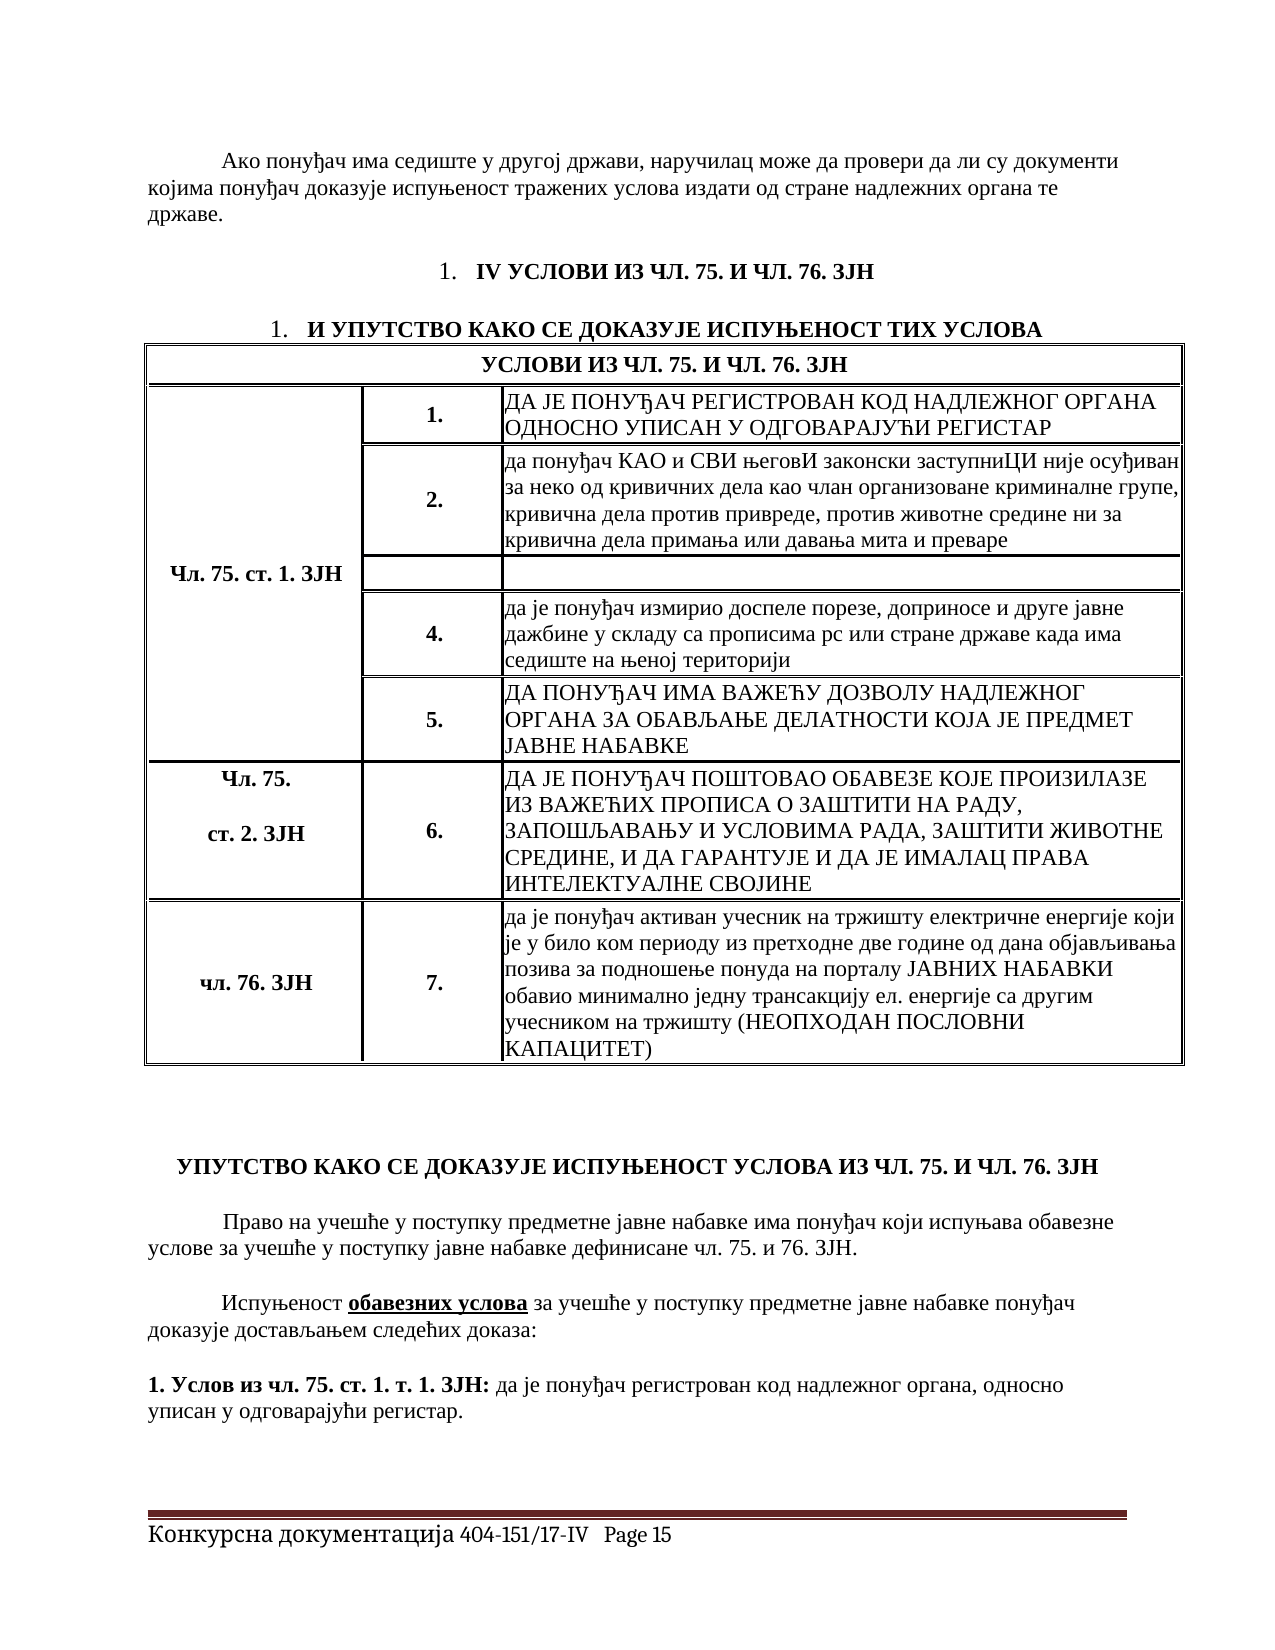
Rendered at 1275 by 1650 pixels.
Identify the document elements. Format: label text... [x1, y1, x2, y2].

table_cell [504, 554, 1181, 589]
table_cell 7. [362, 902, 502, 1062]
text Испуњеност обавезних услова за учешће у поступку предметне јавне набавке понуђач доказује достављањем следећих доказа: [148, 1289, 1127, 1342]
table_cell [364, 557, 501, 589]
table_cell 6. [364, 763, 501, 898]
table_cell чл. 76. ЗЈН [147, 898, 362, 1062]
table_cell 5. [364, 678, 501, 760]
table_cell 4. [364, 593, 501, 674]
list IV УСЛОВИ ИЗ ЧЛ. 75. И ЧЛ. 76. ЗЈН [185, 256, 1127, 284]
table_cell ДА ЈЕ ПОНУЂАЧ ПОШТОВАО ОБАВЕЗЕ КОЈЕ ПРОИЗИЛАЗЕ ИЗ ВАЖЕЋИХ ПРОПИСА О ЗАШТИТИ НА РАДУ, ЗАПОШЉАВАЊУ И УСЛОВИМА РАДА, ЗАШТИТИ ЖИВОТНЕ СРЕДИНЕ, И ДА ГАРАНТУЈЕ И ДА ЈЕ ИМАЛАЦ ПРАВА ИНТЕЛЕКТУАЛНЕ СВОЈИНЕ [504, 760, 1181, 898]
table_cell да понуђач КАО и СВИ његовИ законски заступниЦИ није осуђиван за неко од кривичних дела као члан организоване криминалне групе, кривична дела против привреде, против животне средине ни за кривична дела примања или давања мита и преваре [504, 442, 1182, 554]
text Ако понуђач има седиште у другој држави, наручилац може да провери да ли су документи којима понуђач доказује испуњеност тражених услова издати од стране надлежних органа те државе. [148, 148, 1127, 227]
table_cell 1. [364, 387, 501, 442]
table_cell да је понуђач активан учесник на тржишту електричне енергије који је у било ком периоду из претходне две године од дана објављивања позива за подношење понуда на порталу ЈАВНИХ НАБАВКИ обавио минимално једну трансакцију ел. енергије са другим учесником на тржишту (НЕОПХОДАН ПОСЛОВНИ КАПАЦИТЕТ) [502, 898, 1182, 1062]
text 1. Услов из чл. 75. ст. 1. т. 1. ЗЈН: да је понуђач регистрован код надлежног органа, односно уписан у одговарајући регистар. [148, 1371, 1127, 1423]
table_cell да је понуђач измирио доспеле порезе, доприносе и друге јавне дажбине у складу са прописима рс или стране државе када има седиште на њеној територији [504, 589, 1182, 674]
table_cell ДА ПОНУЂАЧ ИМА ВАЖЕЋУ ДОЗВОЛУ НАДЛЕЖНОГ ОРГАНА ЗА ОБАВЉАЊЕ ДЕЛАТНОСТИ КОЈА ЈЕ ПРЕДМЕТ ЈАВНЕ НАБАВКЕ [504, 675, 1182, 760]
table_header УСЛОВИ ИЗ ЧЛ. 75. И ЧЛ. 76. ЗЈН [147, 346, 1181, 383]
table_cell Чл. 75. ст. 1. ЗЈН [147, 383, 361, 760]
table_cell 2. [364, 446, 501, 554]
text УПУТСТВО КАКО СЕ ДОКАЗУЈЕ ИСПУЊЕНОСТ УСЛОВА ИЗ ЧЛ. 75. И ЧЛ. 76. ЗЈН [148, 1153, 1127, 1179]
table_cell ДА ЈЕ ПОНУЂАЧ РЕГИСТРОВАН КОД НАДЛЕЖНОГ ОРГАНА ОДНОСНО УПИСАН У ОДГОВАРАЈУЋИ РЕГИСТАР [504, 383, 1182, 442]
table_cell Чл. 75. ст. 2. ЗЈН [147, 760, 361, 898]
list И УПУТСТВО КАКО СЕ ДОКАЗУЈЕ ИСПУЊЕНОСТ ТИХ УСЛОВА [185, 314, 1127, 342]
text Право на учешће у поступку предметне јавне набавке има понуђач који испуњава обавезне услове за учешће у поступку јавне набавке дефинисане чл. 75. и 76. ЗЈН. [148, 1208, 1127, 1261]
